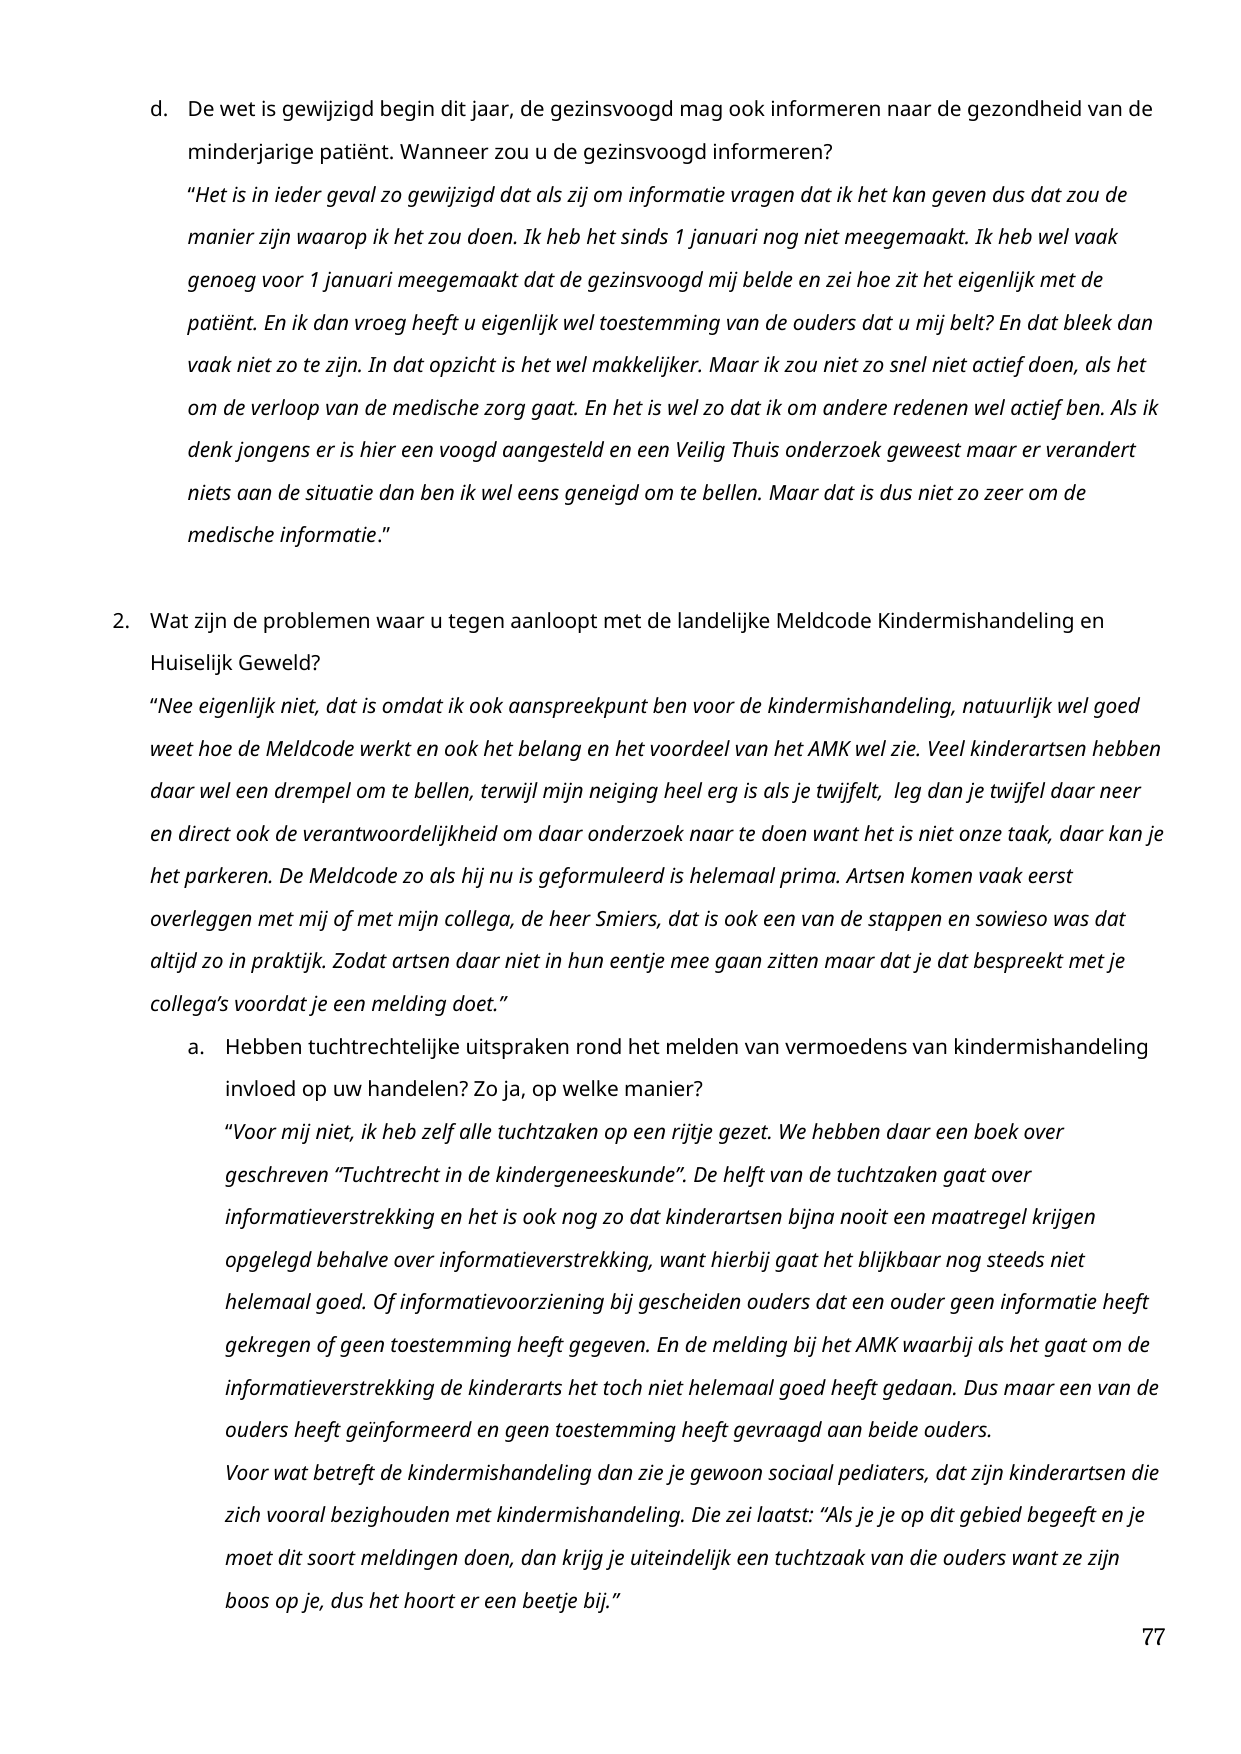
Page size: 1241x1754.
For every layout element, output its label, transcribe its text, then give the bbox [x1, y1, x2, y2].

text “Voor mij niet, ik heb zelf alle tuchtzaken op een rijtje gezet. We hebben daar een boek over geschreven “Tuchtrecht in de kindergeneeskunde”. De helft van de tuchtzaken gaat over informatieverstrekking en het is ook nog zo dat kinderartsen bijna nooit een maatregel krijgen opgelegd behalve over informatieverstrekking, want hierbij gaat het blijkbaar nog steeds niet helemaal goed. Of informatievoorziening bij gescheiden ouders dat een ouder geen informatie heeft gekregen of geen toestemming heeft gegeven. En de melding bij het AMK waarbij als het gaat om de informatieverstrekking de kinderarts het toch niet helemaal goed heeft gedaan. Dus maar een van de ouders heeft geïnformeerd en geen toestemming heeft gevraagd aan beide ouders. [225, 1117, 1165, 1444]
text Voor wat betreft de kindermishandeling dan zie je gewoon sociaal pediaters, dat zijn kinderartsen die zich vooral bezighouden met kindermishandeling. Die zei laatst: “Als je je op dit gebied begeeft en je moet dit soort meldingen doen, dan krijg je uiteindelijk een tuchtzaak van die ouders want ze zijn boos op je, dus het hoort er een beetje bij.” [225, 1458, 1165, 1614]
list “Nee eigenlijk niet, dat is omdat ik ook aanspreekpunt ben voor de kindermishandeling, natuurlijk wel goed weet hoe de Meldcode werkt en ook het belang en het voordeel van het AMK wel zie. Veel kinderartsen hebben daar wel een drempel om te bellen, terwijl mijn neiging heel erg is als je twijfelt, leg dan je twijfel daar neer en direct ook de verantwoordelijkheid om daar onderzoek naar te doen want het is niet onze taak, daar kan je het parkeren. De Meldcode zo als hij nu is geformuleerd is helemaal prima. Artsen komen vaak eerst overleggen met mij of met mijn collega, de heer Smiers, dat is ook een van de stappen en sowieso was dat altijd zo in praktijk. Zodat artsen daar niet in hun eentje mee gaan zitten maar dat je dat bespreekt met je collega’s voordat je een melding doet.” [150, 691, 1165, 1018]
list “Het is in ieder geval zo gewijzigd dat als zij om informatie vragen dat ik het kan geven dus dat zou de manier zijn waarop ik het zou doen. Ik heb het sinds 1 januari nog niet meegemaakt. Ik heb wel vaak genoeg voor 1 januari meegemaakt dat de gezinsvoogd mij belde en zei hoe zit het eigenlijk met de patiënt. En ik dan vroeg heeft u eigenlijk wel toestemming van de ouders dat u mij belt? En dat bleek dan vaak niet zo te zijn. In dat opzicht is het wel makkelijker. Maar ik zou niet zo snel niet actief doen, als het om de verloop van de medische zorg gaat. En het is wel zo dat ik om andere redenen wel actief ben. Als ik denk jongens er is hier een voogd aangesteld en een Veilig Thuis onderzoek geweest maar er verandert niets aan de situatie dan ben ik wel eens geneigd om te bellen. Maar dat is dus niet zo zeer om de medische informatie.” [187, 180, 1165, 549]
list Wat zijn de problemen waar u tegen aanloopt met de landelijke Meldcode Kindermishandeling en Huiselijk Geweld? [112, 606, 1165, 677]
list De wet is gewijzigd begin dit jaar, de gezinsvoogd mag ook informeren naar de gezondheid van de minderjarige patiënt. Wanneer zou u de gezinsvoogd informeren? [150, 94, 1165, 166]
list Hebben tuchtrechtelijke uitspraken rond het melden van vermoedens van kindermishandeling invloed op uw handelen? Zo ja, op welke manier? [187, 1032, 1165, 1103]
